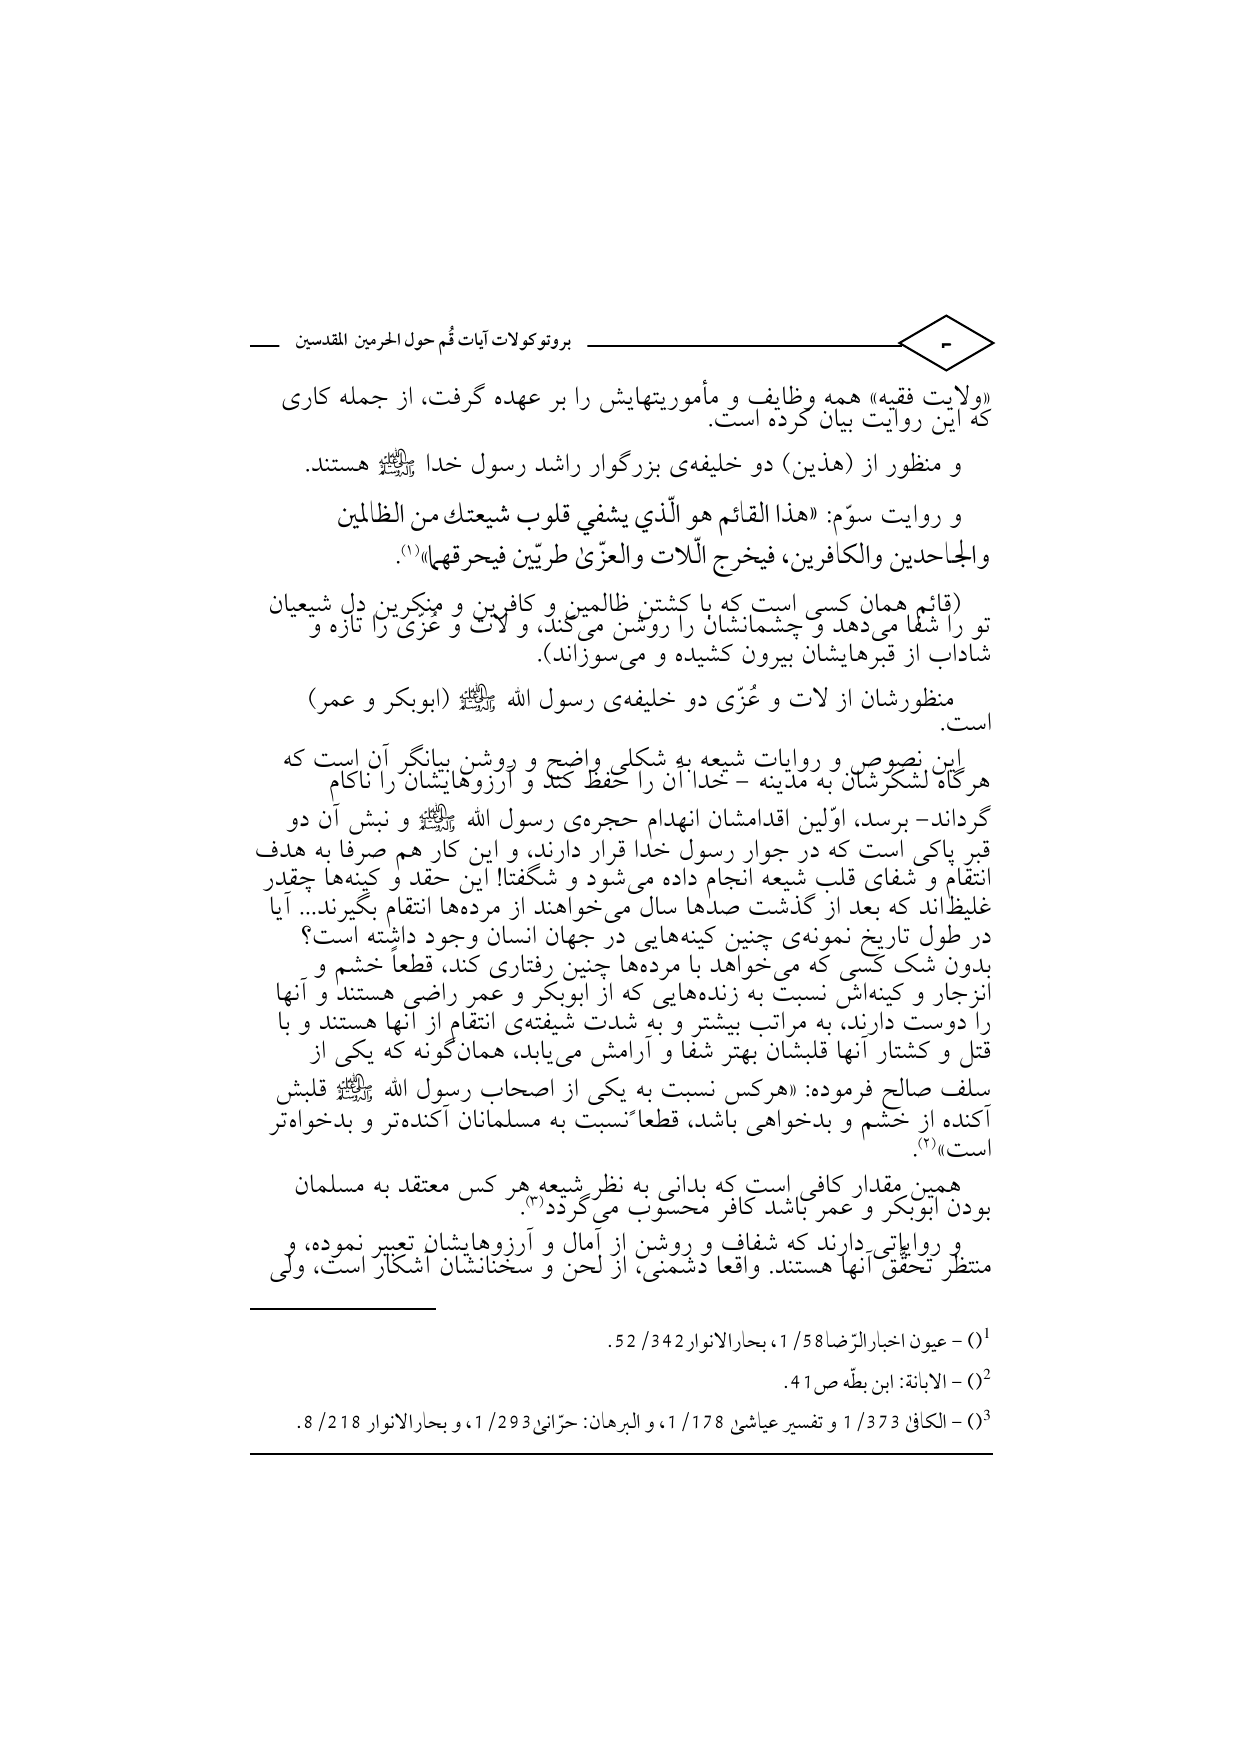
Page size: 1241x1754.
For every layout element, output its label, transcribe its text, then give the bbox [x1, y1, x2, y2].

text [250, 382, 990, 439]
text منظورشان از لات و عُزّي دو خليفه‌ي رسول الله ص (ابوبكر و عمر) است. [250, 674, 990, 743]
text و روايت سوّم: «هذا القائم هو الّذي يشفي قلوب شيعتك من الظالمين والجاحدين والكافرين، فيخرج الّلات والعزّی طريّين فيحرقهما»(). [250, 479, 990, 588]
text اين نصوص و روايات شيعه به شكلي واضح و روشن بيانگر آن است كه هرگاه لشكرشان به مدينه - خدا آن را حفظ كند و آرزوهايشان را ناكام گرداند- برسد، اوّلين اقدامشان انهدام حجره‌ی رسول الله ص و نبش آن دو قبر پاكي است كه در جوار رسول خدا قرار دارند، و اين كار هم صرفا به هدف انتقام و شفاي قلب شيعه انجام داده مي‌شود و شگفتا! اين حقد و كينه‌ها چقدر غليظ‌اند كه بعد از گذشت صدها سال می‌خواهند از مرده‌ها انتقام بگيرند... آيا در طول تاريخ نمونه‌ي چنين كينه‌هايي در جهان انسان وجود داشته است؟ بدون شك كسي كه می‌خواهد با مرده‌ها چنين رفتاري كند، قطعاً خشم و انزجار و كينه‌اش نسبت به‌ زنده‌هايي كه از ابوبكر و عمر راضي هستند و آنها را دوست دارند، به مراتب بيشتر و به شدت شیفته‌ی انتقام از آنها هستند و با قتل و كشتار آنها قلبشان بهتر شفا و آرامش مي‌يابد، همان‌گونه كه يكي از سلف صالح فرموده: «هركس نسبت به يكي از اصحاب رسول الله ص قلبش آكنده از خشم و بدخواهي باشد، قطعا ًنسبت به مسلمانان آكنده‌تر و بدخواه‌تر است»(). [250, 743, 990, 1168]
text و منظور از (هذين) دو خليفه‌ي بزرگوار راشد رسول خدا ص هستند. [250, 439, 990, 479]
text (قائم همان كسي است كه با كشتن ظالمين و كافرين و منكرين دل شيعيان تو را شفا می‌دهد و چشمانشان را روشن مي‌كند، و لات و عُزّي را تازه و شاداب از قبرهايشان بيرون كشيده و مي‌سوزاند). [250, 588, 990, 674]
text همين مقدار كافي است كه بداني به نظر شيعه هر كس معتقد به مسلمان بودن ابوبكر و عمر باشد كافر محسوب می‌گردد(). [250, 1168, 990, 1227]
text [250, 1227, 990, 1286]
